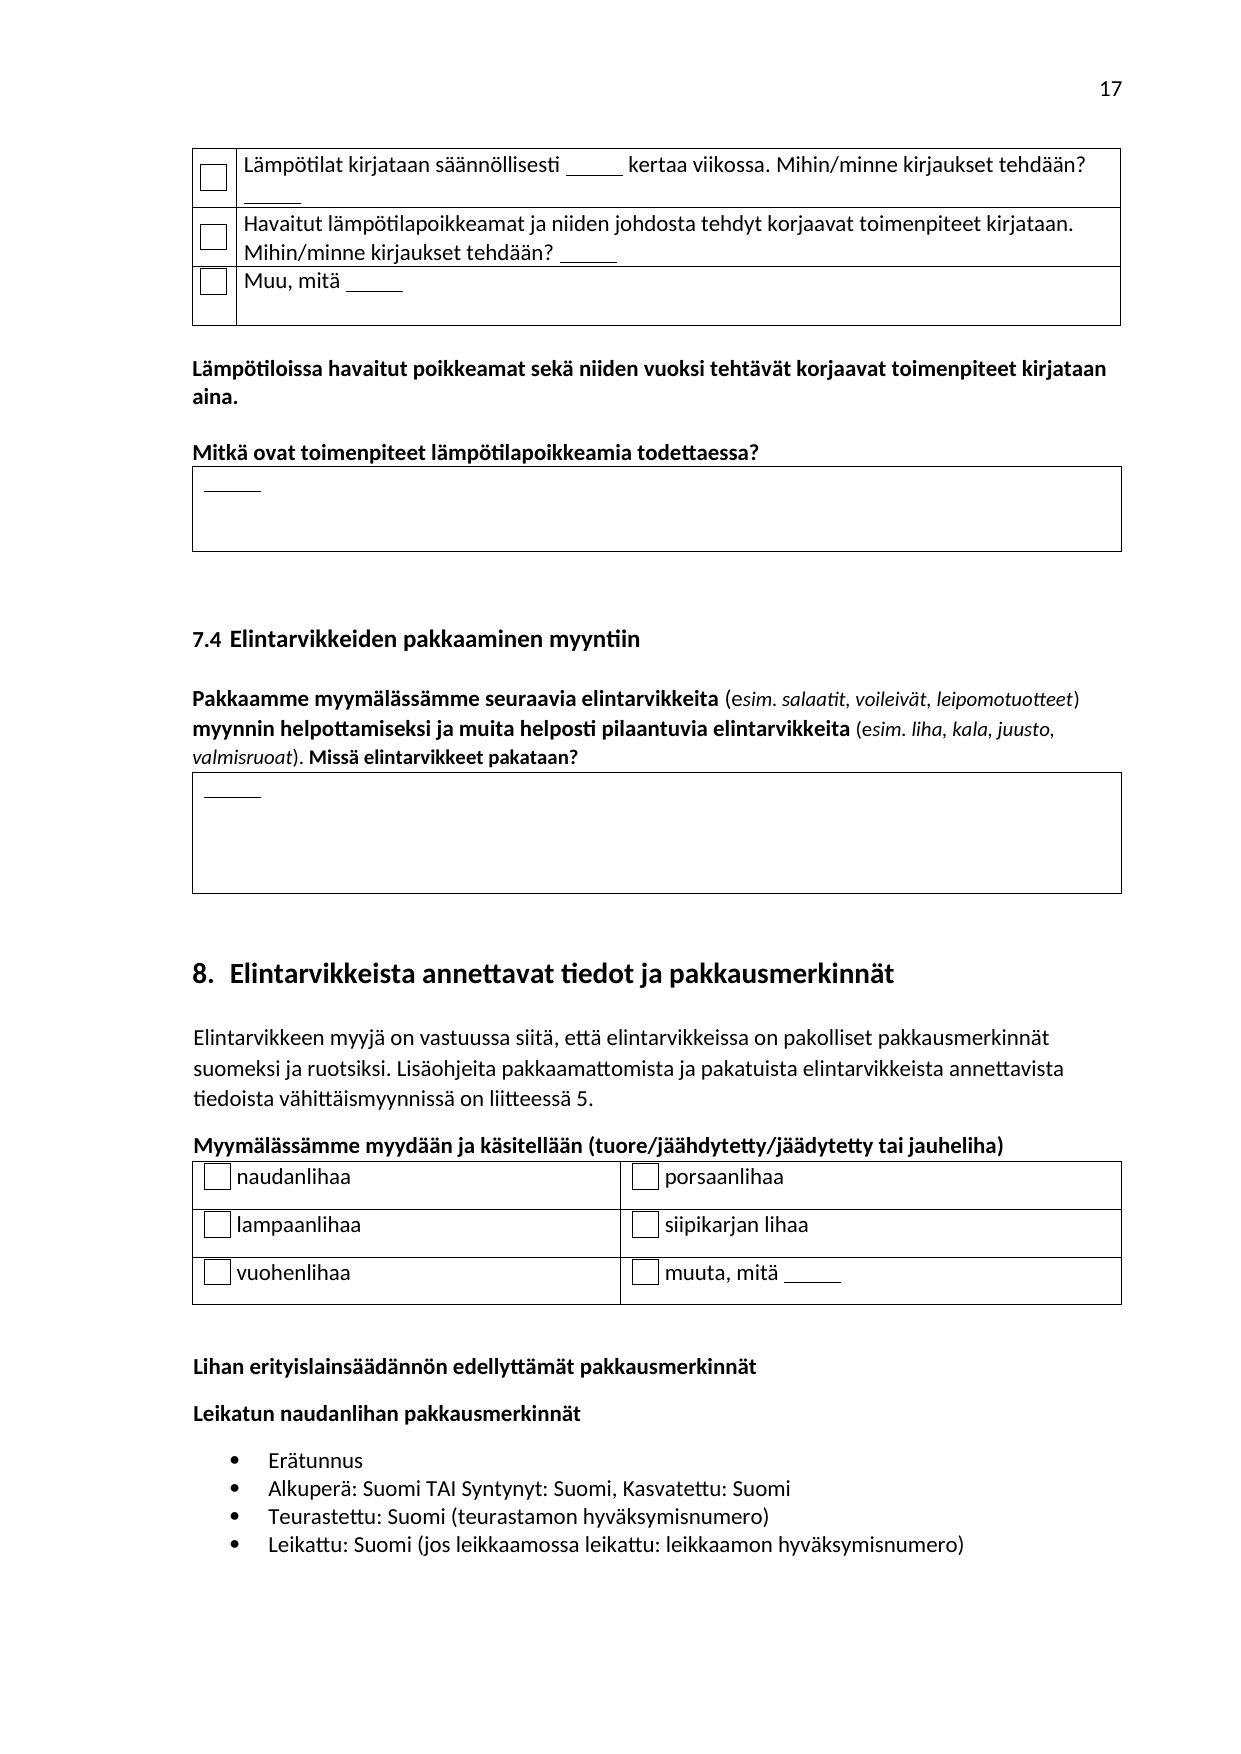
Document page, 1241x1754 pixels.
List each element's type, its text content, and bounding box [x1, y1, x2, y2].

list Teurastettu: Suomi (teurastamon hyväksymisnumero) [231, 1502, 1122, 1530]
text Lihan erityislainsäädännön edellyttämät pakkausmerkinnät [118, 1352, 1122, 1380]
text Mitkä ovat toimenpiteet lämpötilapoikkeamia todettaessa? [192, 438, 1122, 466]
table_header porsaanlihaa [621, 1162, 1121, 1209]
list Leikattu: Suomi (jos leikkaamossa leikattu: leikkaamon hyväksymisnumero) [231, 1530, 1122, 1558]
table_header naudanlihaa [193, 1162, 620, 1209]
text Myymälässämme myydään ja käsitellään (tuore/jäähdytetty/jäädytetty tai jauheliha) [118, 1131, 1122, 1159]
subtitle Elintarvikkeista annettavat tiedot ja pakkausmerkinnät [192, 955, 1122, 990]
table_cell vuohenlihaa [193, 1258, 620, 1304]
list Alkuperä: Suomi TAI Syntynyt: Suomi, Kasvatettu: Suomi [231, 1474, 1122, 1502]
table_cell [193, 149, 236, 207]
table_header [193, 467, 1121, 551]
table_cell Muu, mitä [237, 267, 1120, 325]
list Elintarvikkeiden pakkaaminen myyntiin [192, 623, 1122, 654]
text Leikatun naudanlihan pakkausmerkinnät [118, 1399, 1122, 1427]
list Pakkaamme myymälässämme seuraavia elintarvikkeita (esim. salaatit, voileivät, leipomotuotteet) [192, 684, 1122, 712]
text Elintarvikkeen myyjä on vastuussa siitä, että elintarvikkeissa on pakolliset pakkausmerkinnät suomeksi ja ruotsiksi. Lisäohjeita pakkaamattomista ja pakatuista elintarvikkeista annettavista tiedoista vähittäismyynnissä on liitteessä 5. [193, 1023, 1122, 1112]
table_cell siipikarjan lihaa [621, 1210, 1121, 1257]
table_cell muuta, mitä [621, 1258, 1121, 1304]
table_cell Havaitut lämpötilapoikkeamat ja niiden johdosta tehdyt korjaavat toimenpiteet kirjataan. Mihin/minne kirjaukset tehdään? [237, 208, 1120, 266]
table_cell [193, 208, 236, 266]
table_cell Lämpötilat kirjataan säännöllisesti kertaa viikossa. Mihin/minne kirjaukset tehdään? [237, 149, 1120, 207]
list Erätunnus [231, 1446, 1122, 1474]
table_cell [193, 267, 236, 325]
text Lämpötiloissa havaitut poikkeamat sekä niiden vuoksi tehtävät korjaavat toimenpiteet kirjataan aina. [192, 354, 1122, 410]
table_header [193, 773, 1121, 893]
table_cell lampaanlihaa [193, 1210, 620, 1257]
list myynnin helpottamiseksi ja muita helposti pilaantuvia elintarvikkeita (esim. liha, kala, juusto, valmisruoat). Missä elintarvikkeet pakataan? [192, 714, 1122, 769]
